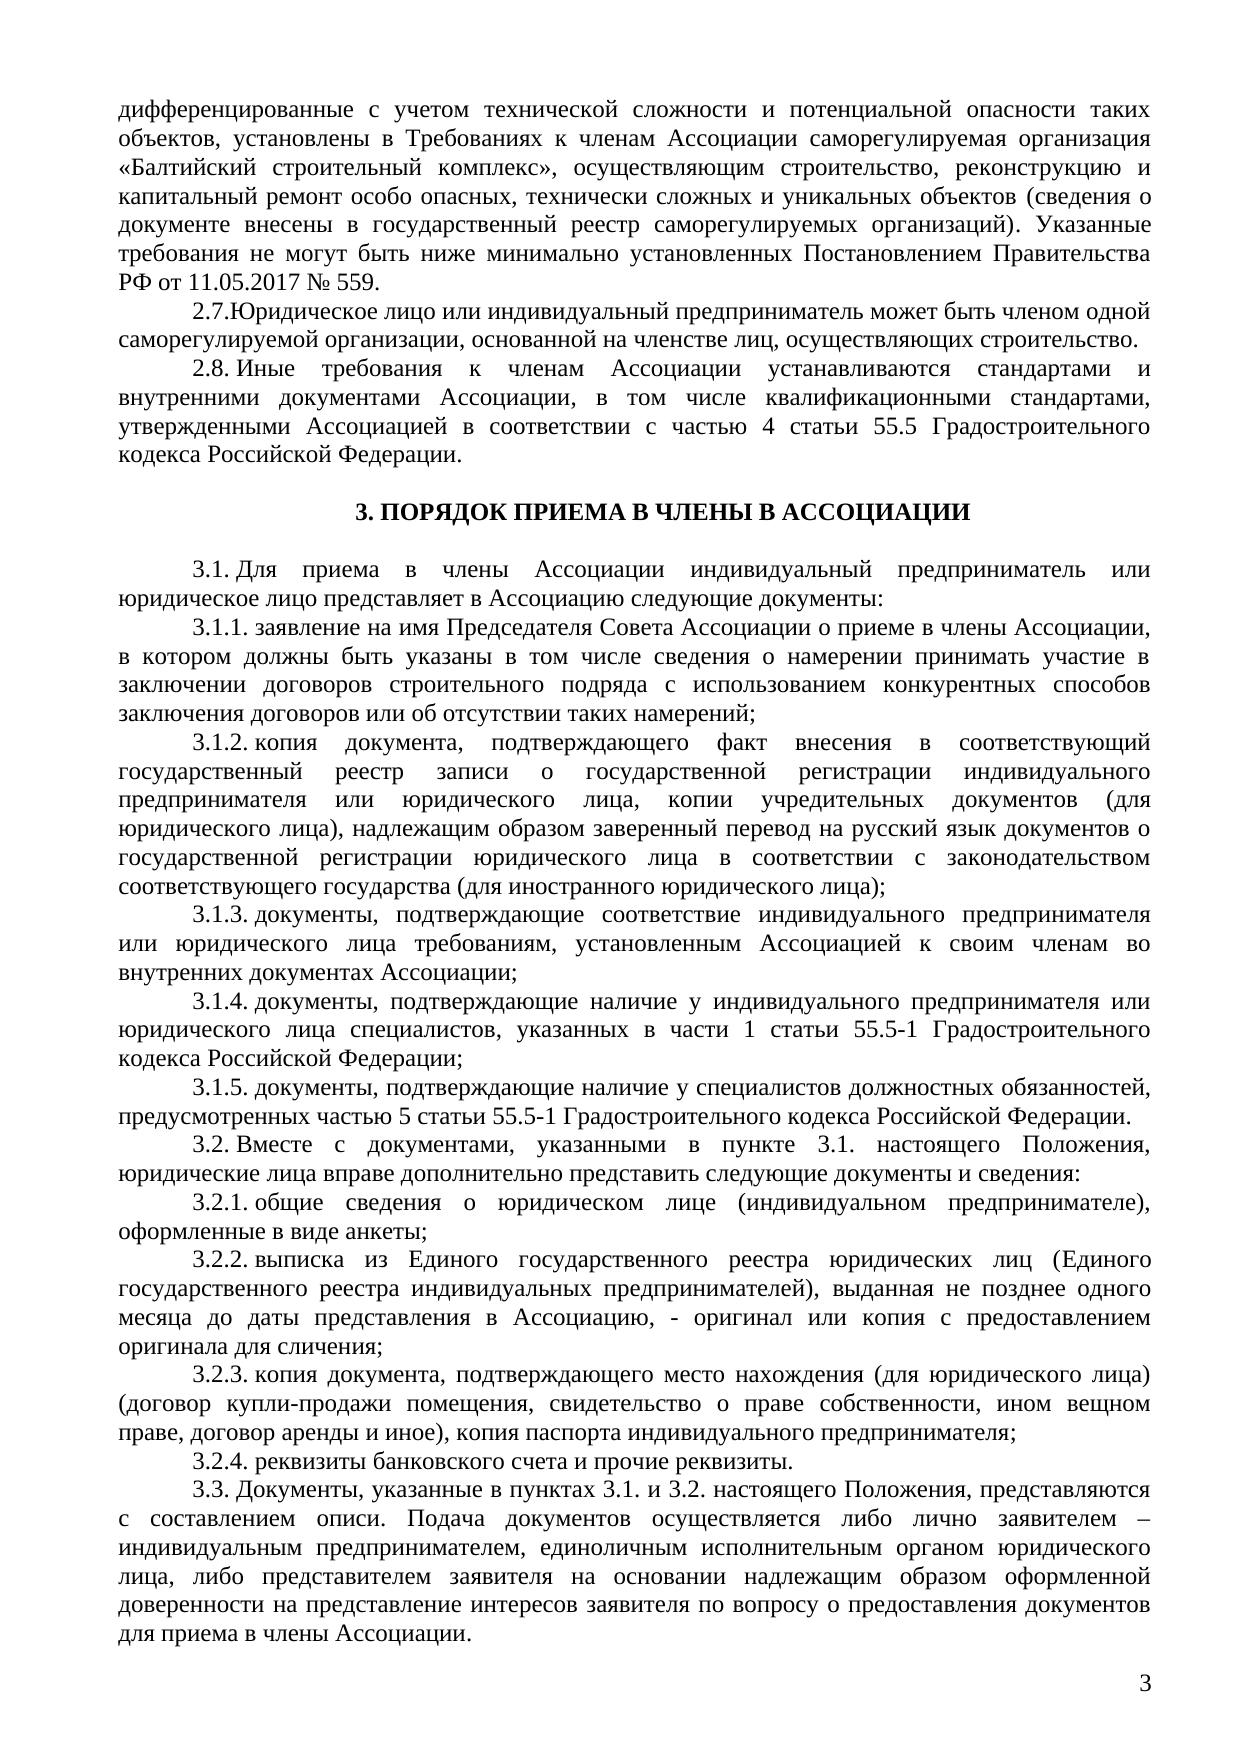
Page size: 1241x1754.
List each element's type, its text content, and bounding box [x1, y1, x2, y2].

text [118, 94, 1152, 296]
text 3.1. Для приема в члены Ассоциации индивидуальный предприниматель или юридическое лицо представляет в Ассоциацию следующие документы: [118, 554, 1152, 612]
text 2.7.Юридическое лицо или индивидуальный предприниматель может быть членом одной саморегулируемой организации, основанной на членстве лиц, осуществляющих строительство. [118, 296, 1152, 353]
text 3.3. Документы, указанные в пунктах 3.1. и 3.2. настоящего Положения, представляются с составлением описи. Подача документов осуществляется либо лично заявителем – индивидуальным предпринимателем, единоличным исполнительным органом юридического лица, либо представителем заявителя на основании надлежащим образом оформленной доверенности на представление интересов заявителя по вопросу о предоставления документов для приема в члены Ассоциации. [118, 1474, 1152, 1647]
text 3.2. Вместе с документами, указанными в пункте 3.1. настоящего Положения, юридические лица вправе дополнительно представить следующие документы и сведения: [118, 1129, 1152, 1187]
text 3.1.2. копия документа, подтверждающего факт внесения в соответствующий государственный реестр записи о государственной регистрации индивидуального предпринимателя или юридического лица, копии учредительных документов (для юридического лица), надлежащим образом заверенный перевод на русский язык документов о государственной регистрации юридического лица в соответствии с законодательством соответствующего государства (для иностранного юридического лица); [118, 727, 1152, 899]
text 3.1.5. документы, подтверждающие наличие у специалистов должностных обязанностей, предусмотренных частью 5 статьи 55.5-1 Градостроительного кодекса Российской Федерации. [118, 1072, 1152, 1129]
text 3. ПОРЯДОК ПРИЕМА В ЧЛЕНЫ В АССОЦИАЦИИ [118, 497, 1152, 526]
text 2.8. Иные требования к членам Ассоциации устанавливаются стандартами и внутренними документами Ассоциации, в том числе квалификационными стандартами, утвержденными Ассоциацией в соответствии с частью 4 статьи 55.5 Градостроительного кодекса Российской Федерации. [118, 353, 1152, 468]
text 3.1.1. заявление на имя Председателя Совета Ассоциации о приеме в члены Ассоциации, в котором должны быть указаны в том числе сведения о намерении принимать участие в заключении договоров строительного подряда с использованием конкурентных способов заключения договоров или об отсутствии таких намерений; [118, 612, 1152, 727]
text 3.1.4. документы, подтверждающие наличие у индивидуального предпринимателя или юридического лица специалистов, указанных в части 1 статьи 55.5-1 Градостроительного кодекса Российской Федерации; [118, 986, 1152, 1072]
text 3.2.2. выписка из Единого государственного реестра юридических лиц (Единого государственного реестра индивидуальных предпринимателей), выданная не позднее одного месяца до даты представления в Ассоциацию, - оригинал или копия с предоставлением оригинала для сличения; [118, 1244, 1152, 1359]
text 3.1.3. документы, подтверждающие соответствие индивидуального предпринимателя или юридического лица требованиям, установленным Ассоциацией к своим членам во внутренних документах Ассоциации; [118, 899, 1152, 986]
text 3.2.4. реквизиты банковского счета и прочие реквизиты. [118, 1446, 1152, 1474]
text 3.2.3. копия документа, подтверждающего место нахождения (для юридического лица) (договор купли-продажи помещения, свидетельство о праве собственности, ином вещном праве, договор аренды и иное), копия паспорта индивидуального предпринимателя; [118, 1359, 1152, 1446]
text 3.2.1. общие сведения о юридическом лице (индивидуальном предпринимателе), оформленные в виде анкеты; [118, 1187, 1152, 1244]
